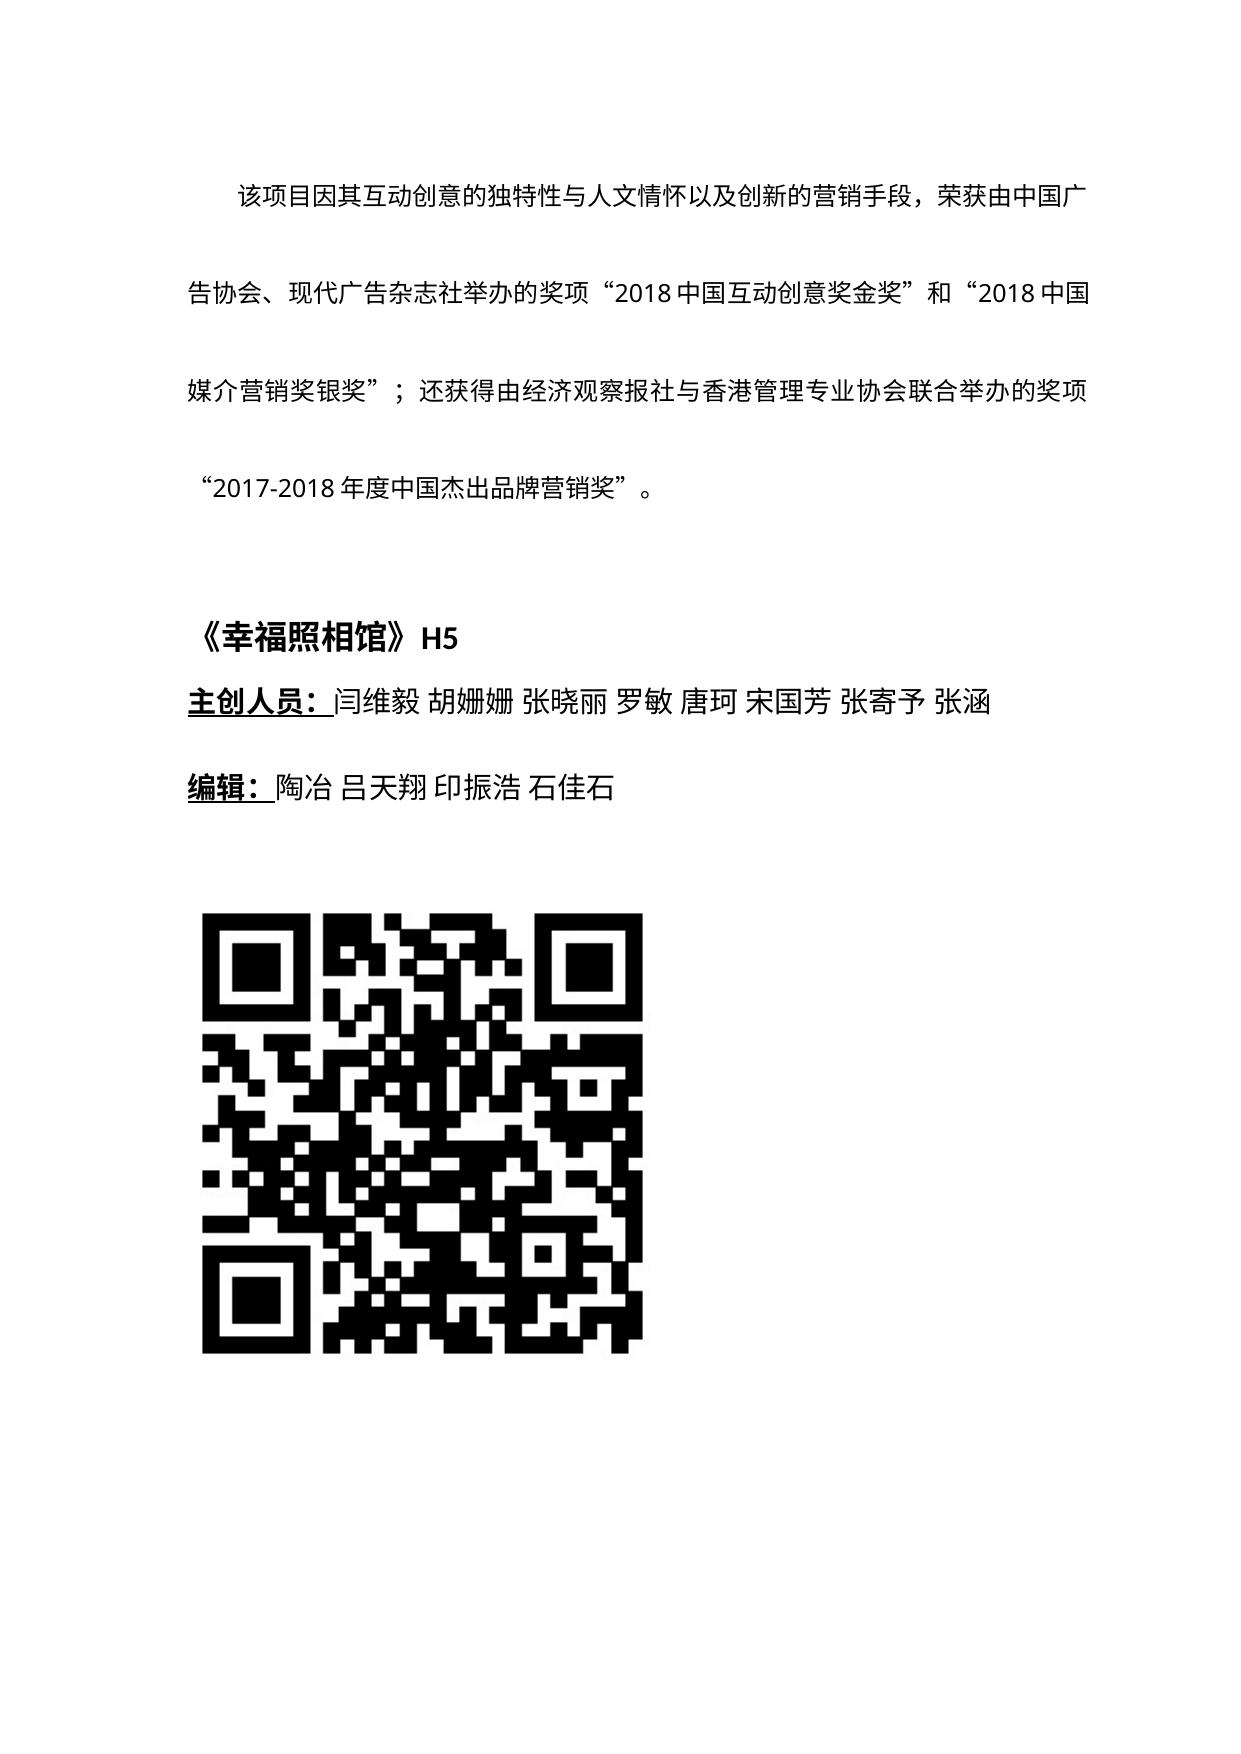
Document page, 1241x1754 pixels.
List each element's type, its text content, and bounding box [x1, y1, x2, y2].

text 编辑：陶冶 吕天翔 印振浩 石佳石 [187, 754, 1090, 819]
text 主创人员：闫维毅 胡姗姗 张晓丽 罗敏 唐珂 宋国芳 张寄予 张涵 [187, 668, 1090, 733]
text 该项目因其互动创意的独特性与人文情怀以及创新的营销手段，荣获由中国广告协会、现代广告杂志社举办的奖项“2018中国互动创意奖金奖”和“2018中国媒介营销奖银奖”；还获得由经济观察报社与香港管理专业协会联合举办的奖项“2017-2018年度中国杰出品牌营销奖”。 [187, 162, 1090, 519]
text 《幸福照相馆》H5 [187, 603, 1053, 668]
picture [187, 898, 657, 1368]
